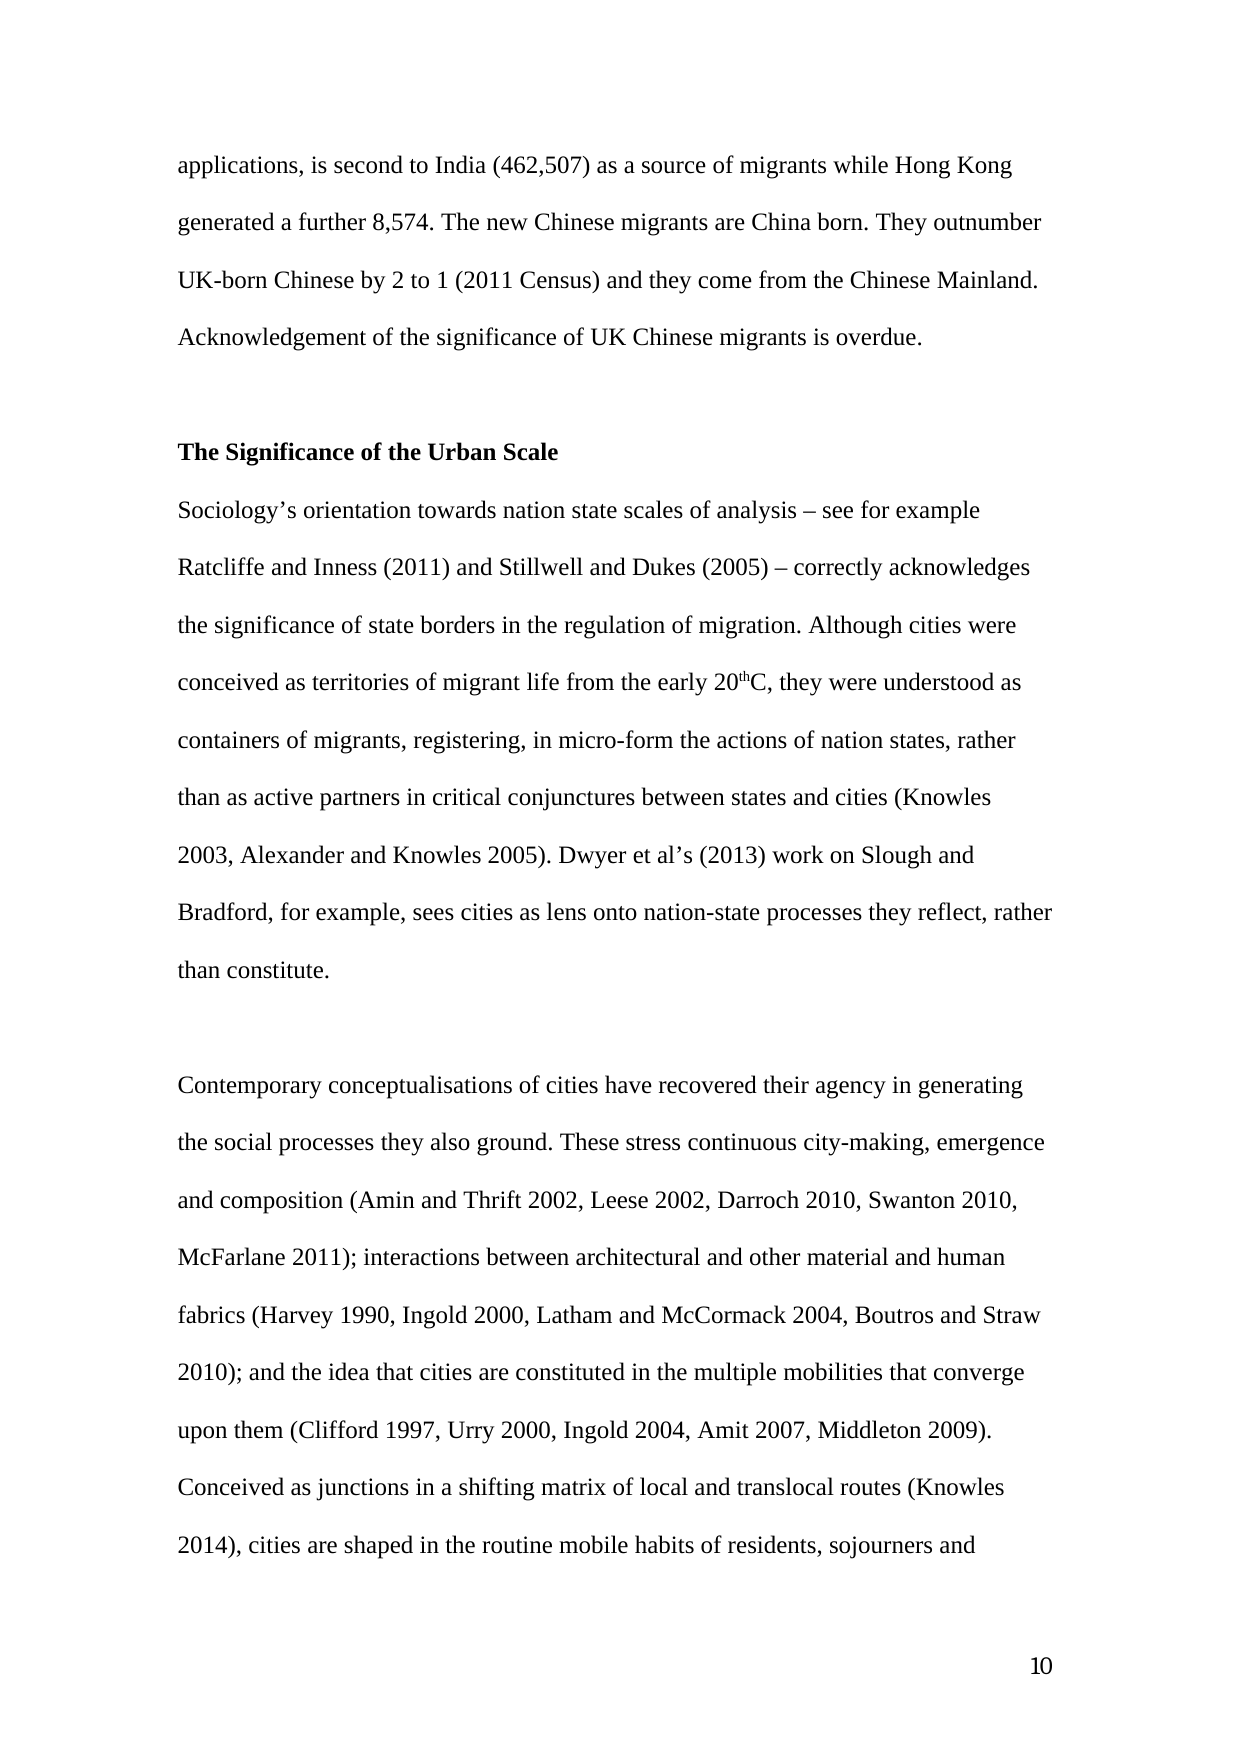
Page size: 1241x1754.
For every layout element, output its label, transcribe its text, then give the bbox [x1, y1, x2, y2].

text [177, 1070, 1053, 1559]
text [177, 150, 1053, 351]
text The Significance of the Urban Scale [177, 437, 1053, 466]
text Sociology’s orientation towards nation state scales of analysis – see for example Ratcliffe and Inness (2011) and Stillwell and Dukes (2005) – correctly acknowledges the significance of state borders in the regulation of migration. Although cities were conceived as territories of migrant life from the early 20thC, they were understood as containers of migrants, registering, in micro-form the actions of nation states, rather than as active partners in critical conjunctures between states and cities (Knowles 2003, Alexander and Knowles 2005). Dwyer et al’s (2013) work on Slough and Bradford, for example, sees cities as lens onto nation-state processes they reflect, rather than constitute. [177, 495, 1053, 984]
